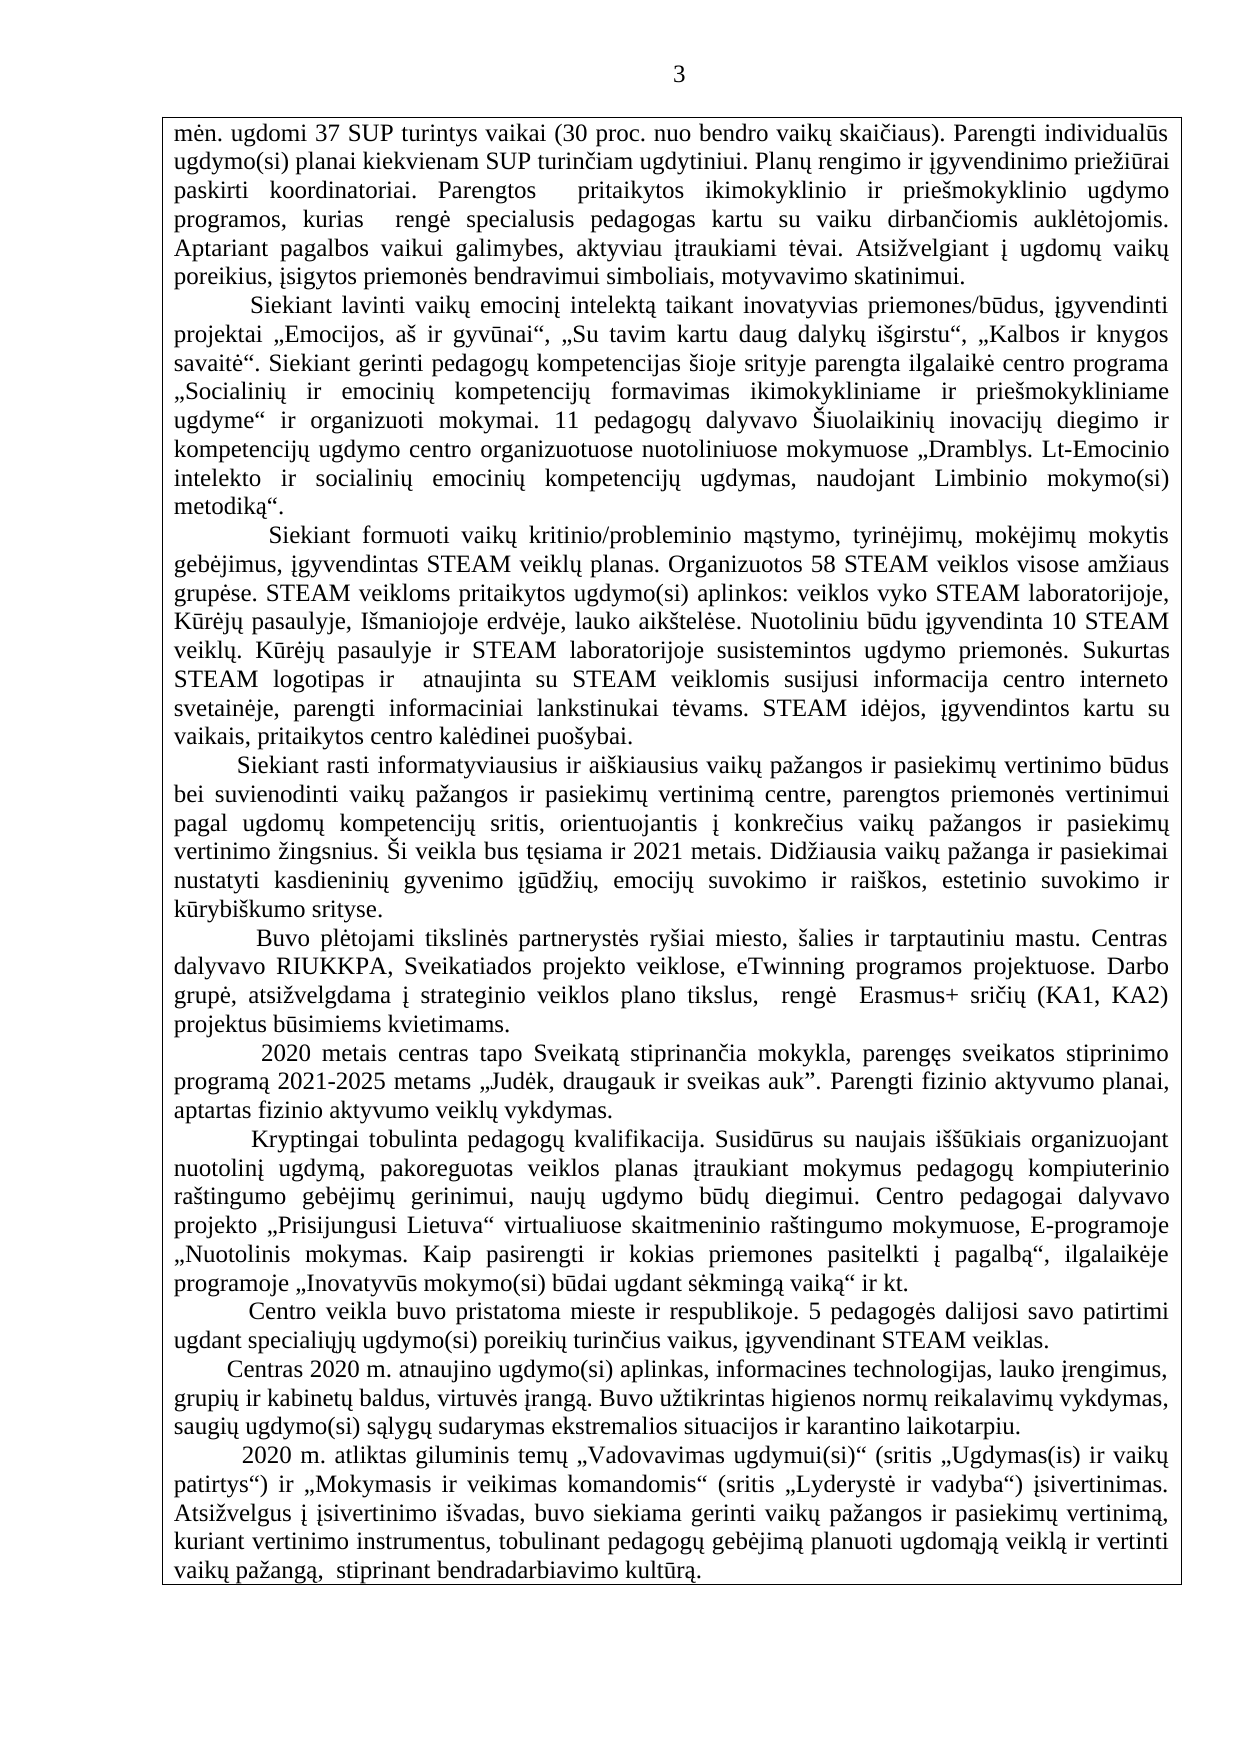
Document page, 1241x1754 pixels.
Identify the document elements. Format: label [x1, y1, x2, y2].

table_cell [163, 118, 1181, 1584]
